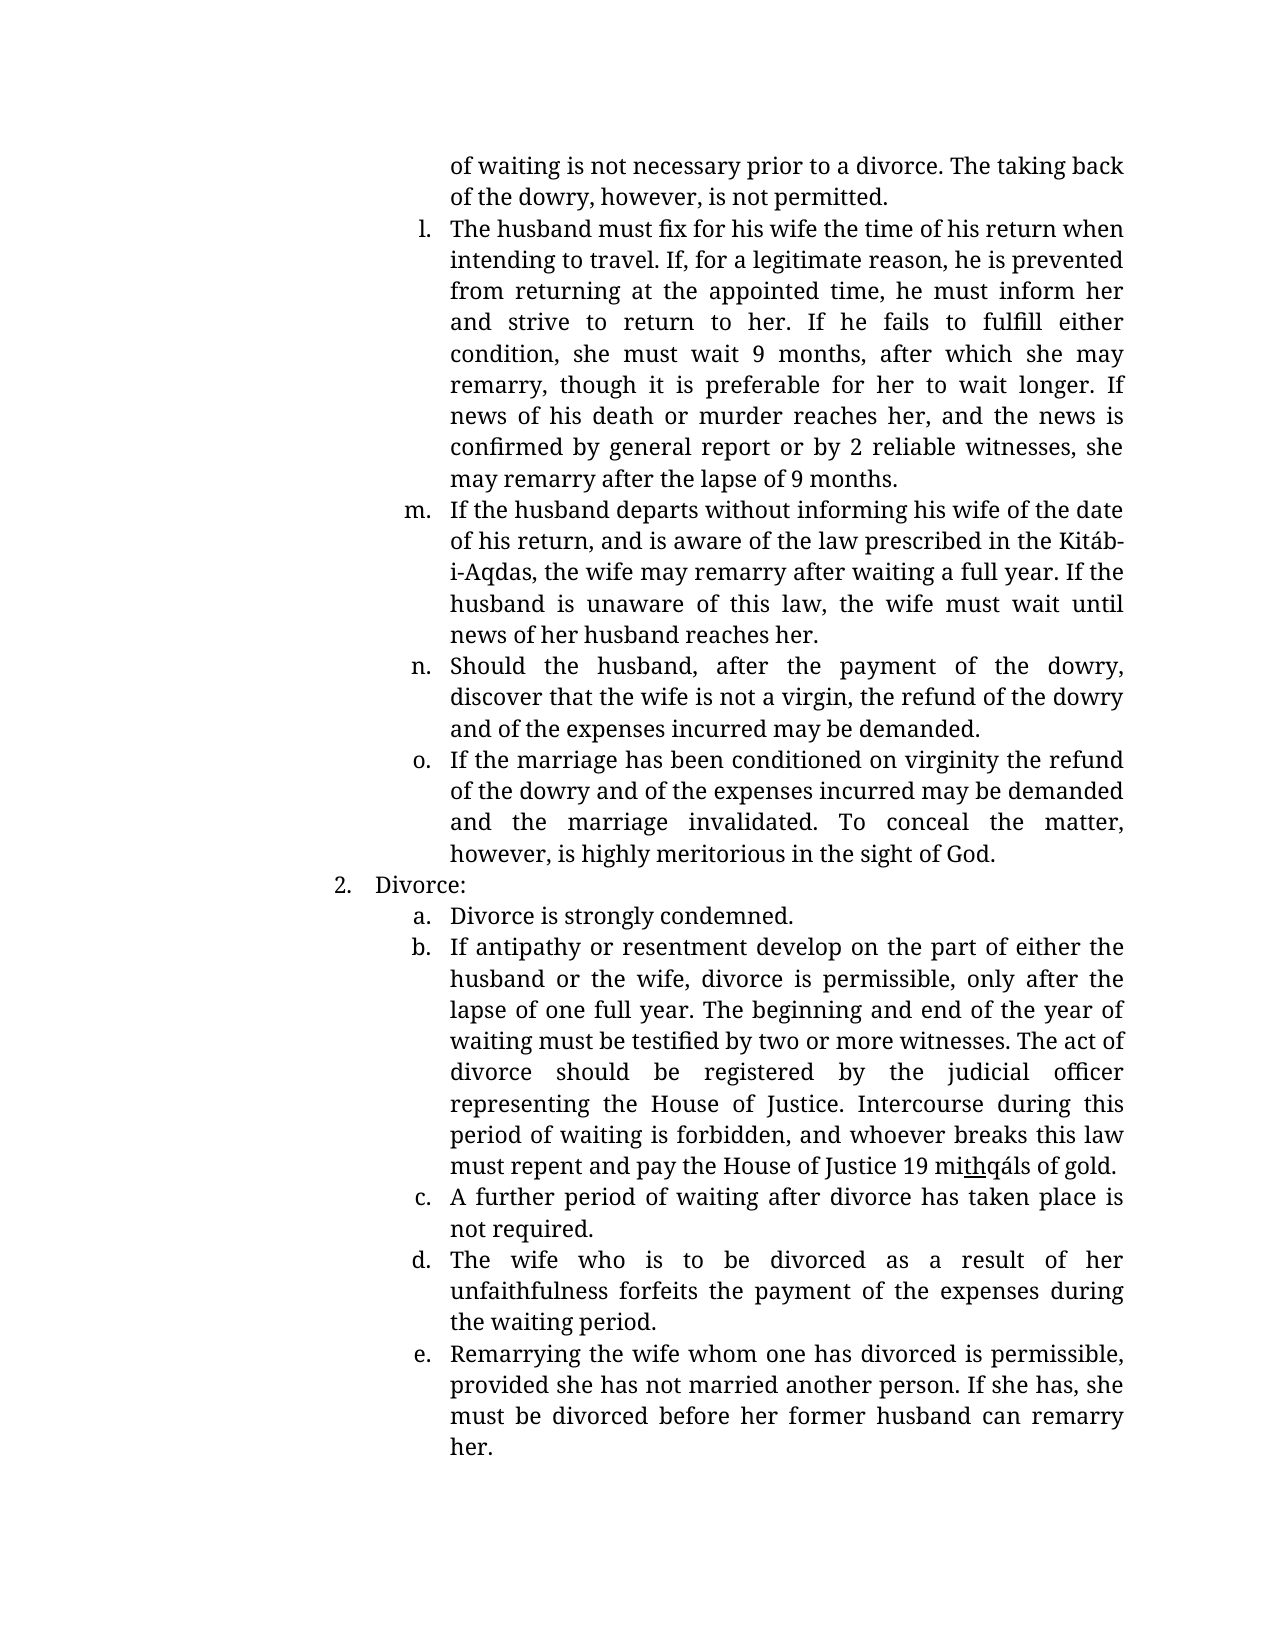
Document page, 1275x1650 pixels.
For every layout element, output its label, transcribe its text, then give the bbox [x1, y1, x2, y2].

list Divorce: [352, 869, 1125, 900]
list If the marriage has been conditioned on virginity the refund of the dowry and of the expenses incurred may be demanded and the marriage invalidated. To conceal the matter, however, is highly meritorious in the sight of God. [431, 744, 1125, 869]
list If the husband departs without informing his wife of the date of his return, and is aware of the law prescribed in the Kitáb-i-Aqdas, the wife may remarry after waiting a full year. If the husband is unaware of this law, the wife must wait until news of her husband reaches her. [431, 494, 1125, 650]
list The wife who is to be divorced as a result of her unfaithfulness forfeits the payment of the expenses during the waiting period. [431, 1244, 1125, 1337]
list The husband must fix for his wife the time of his return when intending to travel. If, for a legitimate reason, he is prevented from returning at the appointed time, he must inform her and strive to return to her. If he fails to fulfill either condition, she must wait 9 months, after which she may remarry, though it is preferable for her to wait longer. If news of his death or murder reaches her, and the news is confirmed by general report or by 2 reliable witnesses, she may remarry after the lapse of 9 months. [431, 212, 1125, 494]
list Should the husband, after the payment of the dowry, discover that the wife is not a virgin, the refund of the dowry and of the expenses incurred may be demanded. [431, 650, 1125, 744]
list If antipathy or resentment develop on the part of either the husband or the wife, divorce is permissible, only after the lapse of one full year. The beginning and end of the year of waiting must be testified by two or more witnesses. The act of divorce should be registered by the judicial officer representing the House of Justice. Intercourse during this period of waiting is forbidden, and whoever breaks this law must repent and pay the House of Justice 19 mithqáls of gold. [431, 931, 1125, 1181]
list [431, 150, 1125, 212]
list Divorce is strongly condemned. [431, 900, 1125, 931]
list A further period of waiting after divorce has taken place is not required. [431, 1181, 1125, 1244]
list Remarrying the wife whom one has divorced is permissible, provided she has not married another person. If she has, she must be divorced before her former husband can remarry her. [431, 1337, 1125, 1462]
